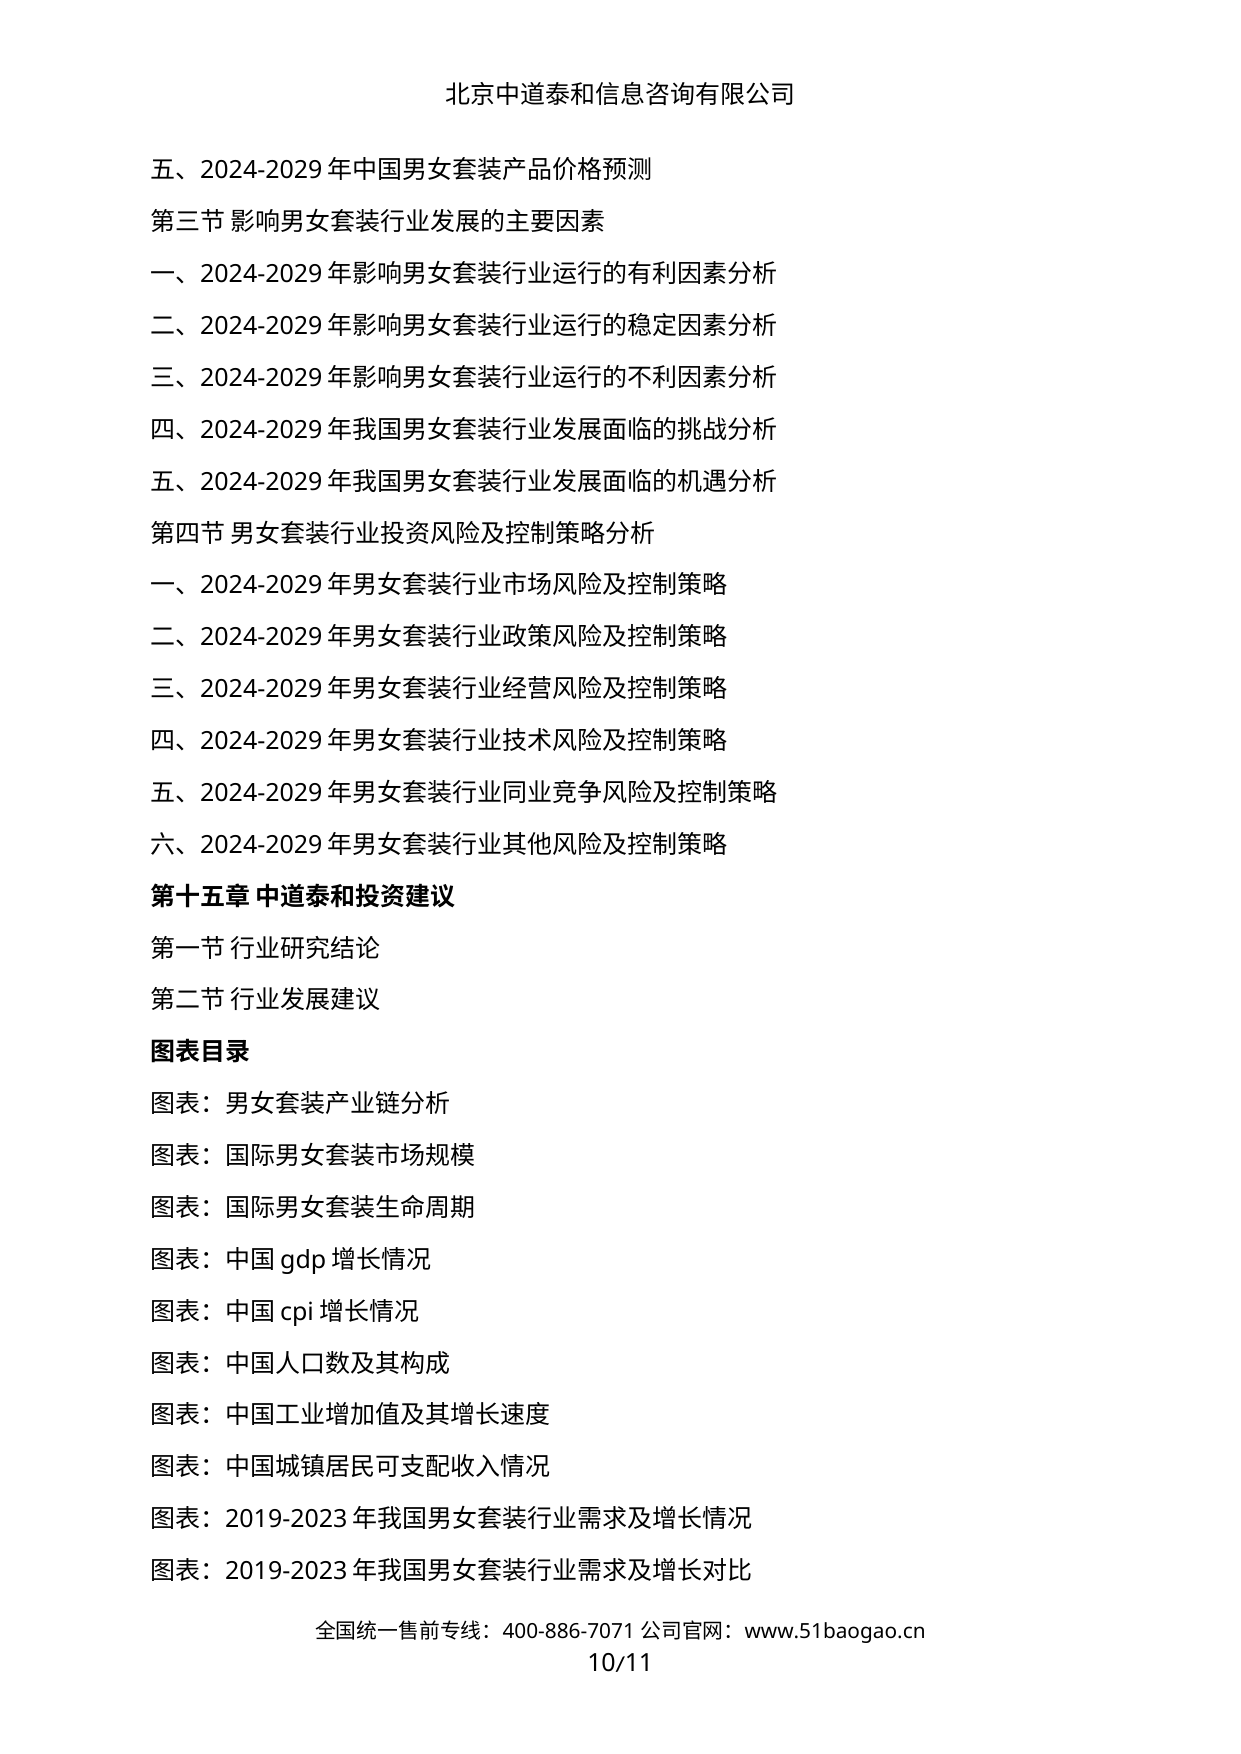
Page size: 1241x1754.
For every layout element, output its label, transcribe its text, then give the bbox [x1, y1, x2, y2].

text 六、2024-2029年男女套装行业其他风险及控制策略 [150, 824, 1090, 861]
text 二、2024-2029年影响男女套装行业运行的稳定因素分析 [150, 306, 1090, 342]
text 图表：中国cpi增长情况 [150, 1291, 1090, 1327]
text 二、2024-2029年男女套装行业政策风险及控制策略 [150, 617, 1090, 653]
text 第二节 行业发展建议 [150, 980, 1090, 1016]
text 图表：2019-2023年我国男女套装行业需求及增长情况 [150, 1499, 1090, 1535]
text 图表目录 [150, 1032, 1090, 1068]
text 图表：中国工业增加值及其增长速度 [150, 1395, 1090, 1431]
text 第四节 男女套装行业投资风险及控制策略分析 [150, 513, 1090, 549]
text 四、2024-2029年男女套装行业技术风险及控制策略 [150, 721, 1090, 757]
text 图表：中国gdp增长情况 [150, 1239, 1090, 1276]
text 第三节 影响男女套装行业发展的主要因素 [150, 202, 1090, 238]
text 图表：2019-2023年我国男女套装行业需求及增长对比 [150, 1551, 1090, 1587]
text 五、2024-2029年我国男女套装行业发展面临的机遇分析 [150, 461, 1090, 497]
text 五、2024-2029年中国男女套装产品价格预测 [150, 150, 1090, 186]
text 图表：男女套装产业链分析 [150, 1084, 1090, 1120]
text 图表：国际男女套装生命周期 [150, 1187, 1090, 1224]
text 五、2024-2029年男女套装行业同业竞争风险及控制策略 [150, 772, 1090, 809]
text 一、2024-2029年影响男女套装行业运行的有利因素分析 [150, 254, 1090, 290]
text 四、2024-2029年我国男女套装行业发展面临的挑战分析 [150, 409, 1090, 446]
text 三、2024-2029年影响男女套装行业运行的不利因素分析 [150, 357, 1090, 394]
text 图表：国际男女套装市场规模 [150, 1136, 1090, 1172]
text 三、2024-2029年男女套装行业经营风险及控制策略 [150, 669, 1090, 705]
text 第一节 行业研究结论 [150, 928, 1090, 964]
text 图表：中国人口数及其构成 [150, 1343, 1090, 1379]
text 一、2024-2029年男女套装行业市场风险及控制策略 [150, 565, 1090, 601]
text 第十五章 中道泰和投资建议 [150, 876, 1090, 912]
text 图表：中国城镇居民可支配收入情况 [150, 1447, 1090, 1483]
